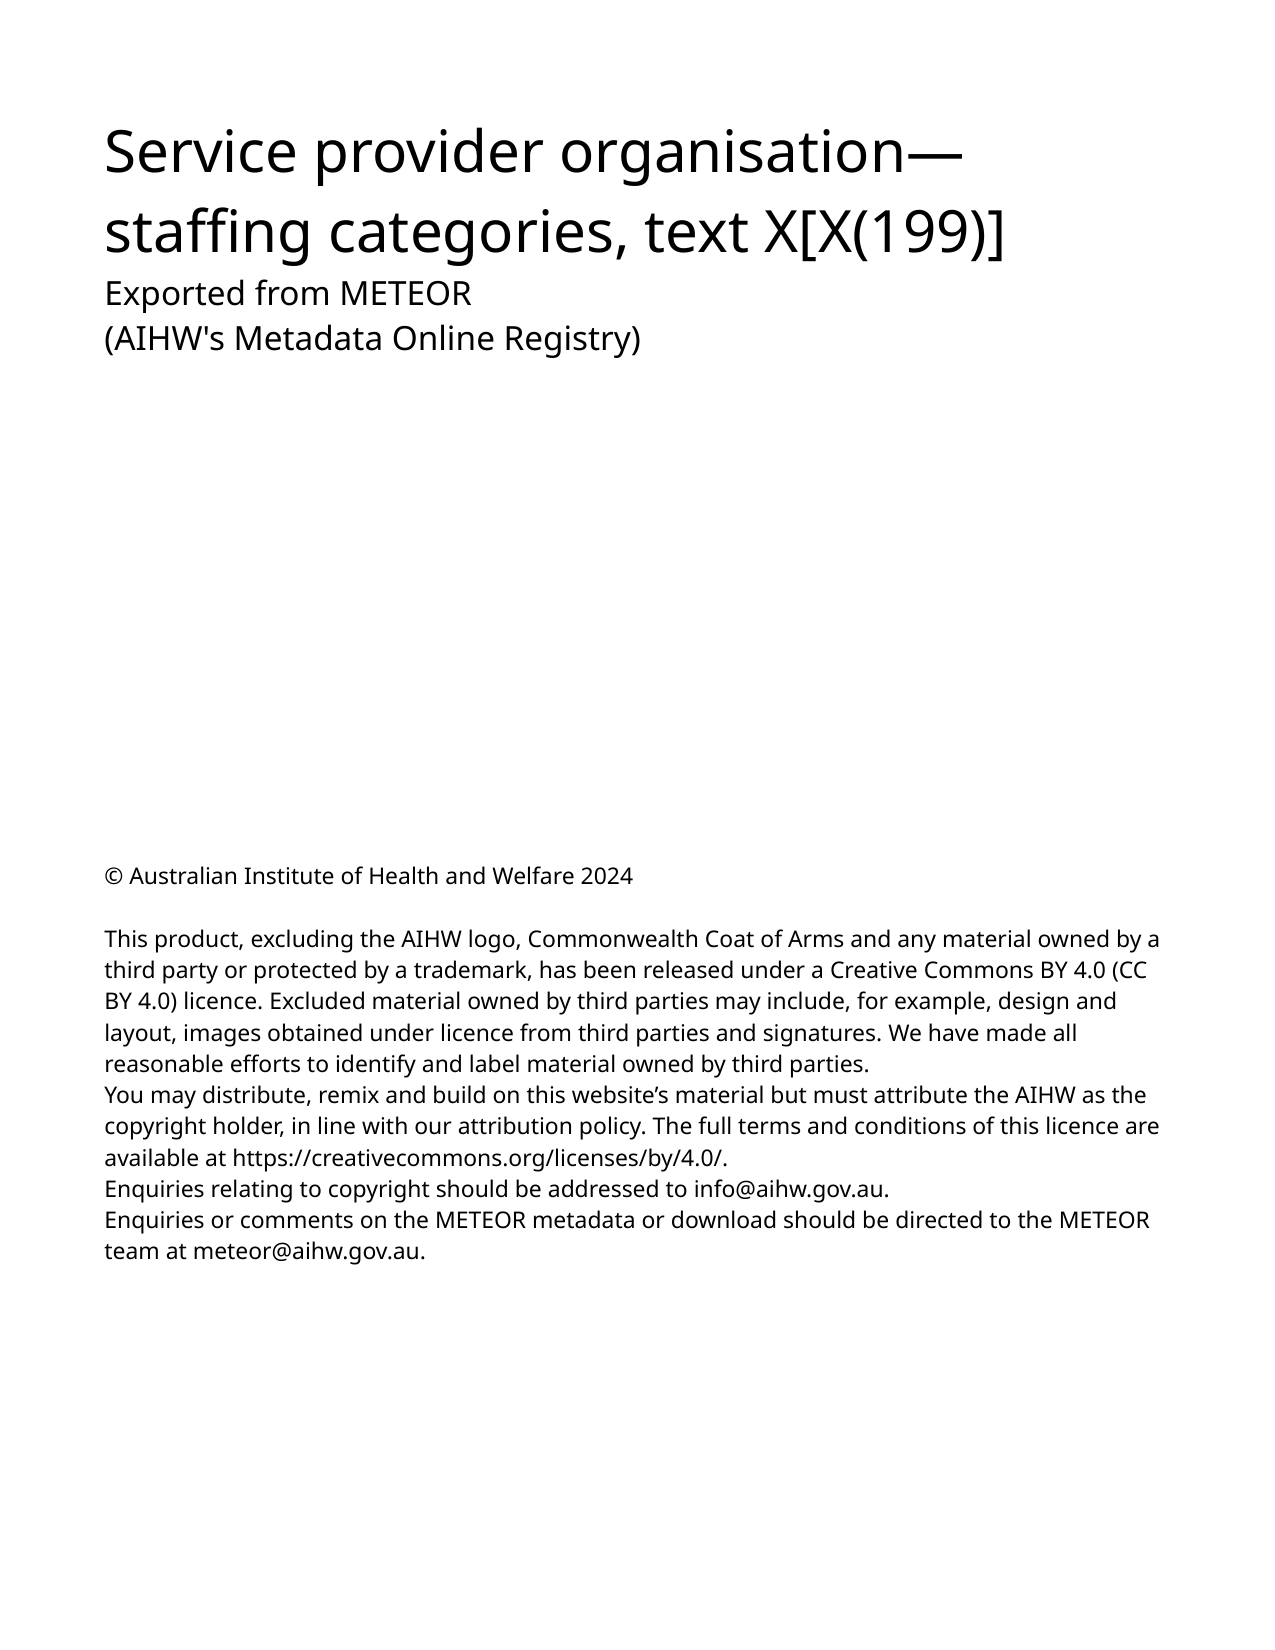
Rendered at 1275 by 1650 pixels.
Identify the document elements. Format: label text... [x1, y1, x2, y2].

text © Australian Institute of Health and Welfare 2024 [104, 860, 1171, 891]
subtitle Exported from METEOR [104, 269, 1171, 315]
title Service provider organisation—staffing categories, text X[X(199)] [104, 110, 1171, 269]
text This product, excluding the AIHW logo, Commonwealth Coat of Arms and any material owned by a third party or protected by a trademark, has been released under a Creative Commons BY 4.0 (CC BY 4.0) licence. Excluded material owned by third parties may include, for example, design and layout, images obtained under licence from third parties and signatures. We have made all reasonable efforts to identify and label material owned by third parties. [104, 923, 1171, 1079]
text Enquiries or comments on the METEOR metadata or download should be directed to the METEOR team at meteor@aihw.gov.au. [104, 1204, 1171, 1266]
subtitle (AIHW's Metadata Online Registry) [104, 315, 1171, 360]
text You may distribute, remix and build on this website’s material but must attribute the AIHW as the copyright holder, in line with our attribution policy. The full terms and conditions of this licence are available at https://creativecommons.org/licenses/by/4.0/. [104, 1079, 1171, 1173]
text Enquiries relating to copyright should be addressed to info@aihw.gov.au. [104, 1173, 1171, 1204]
